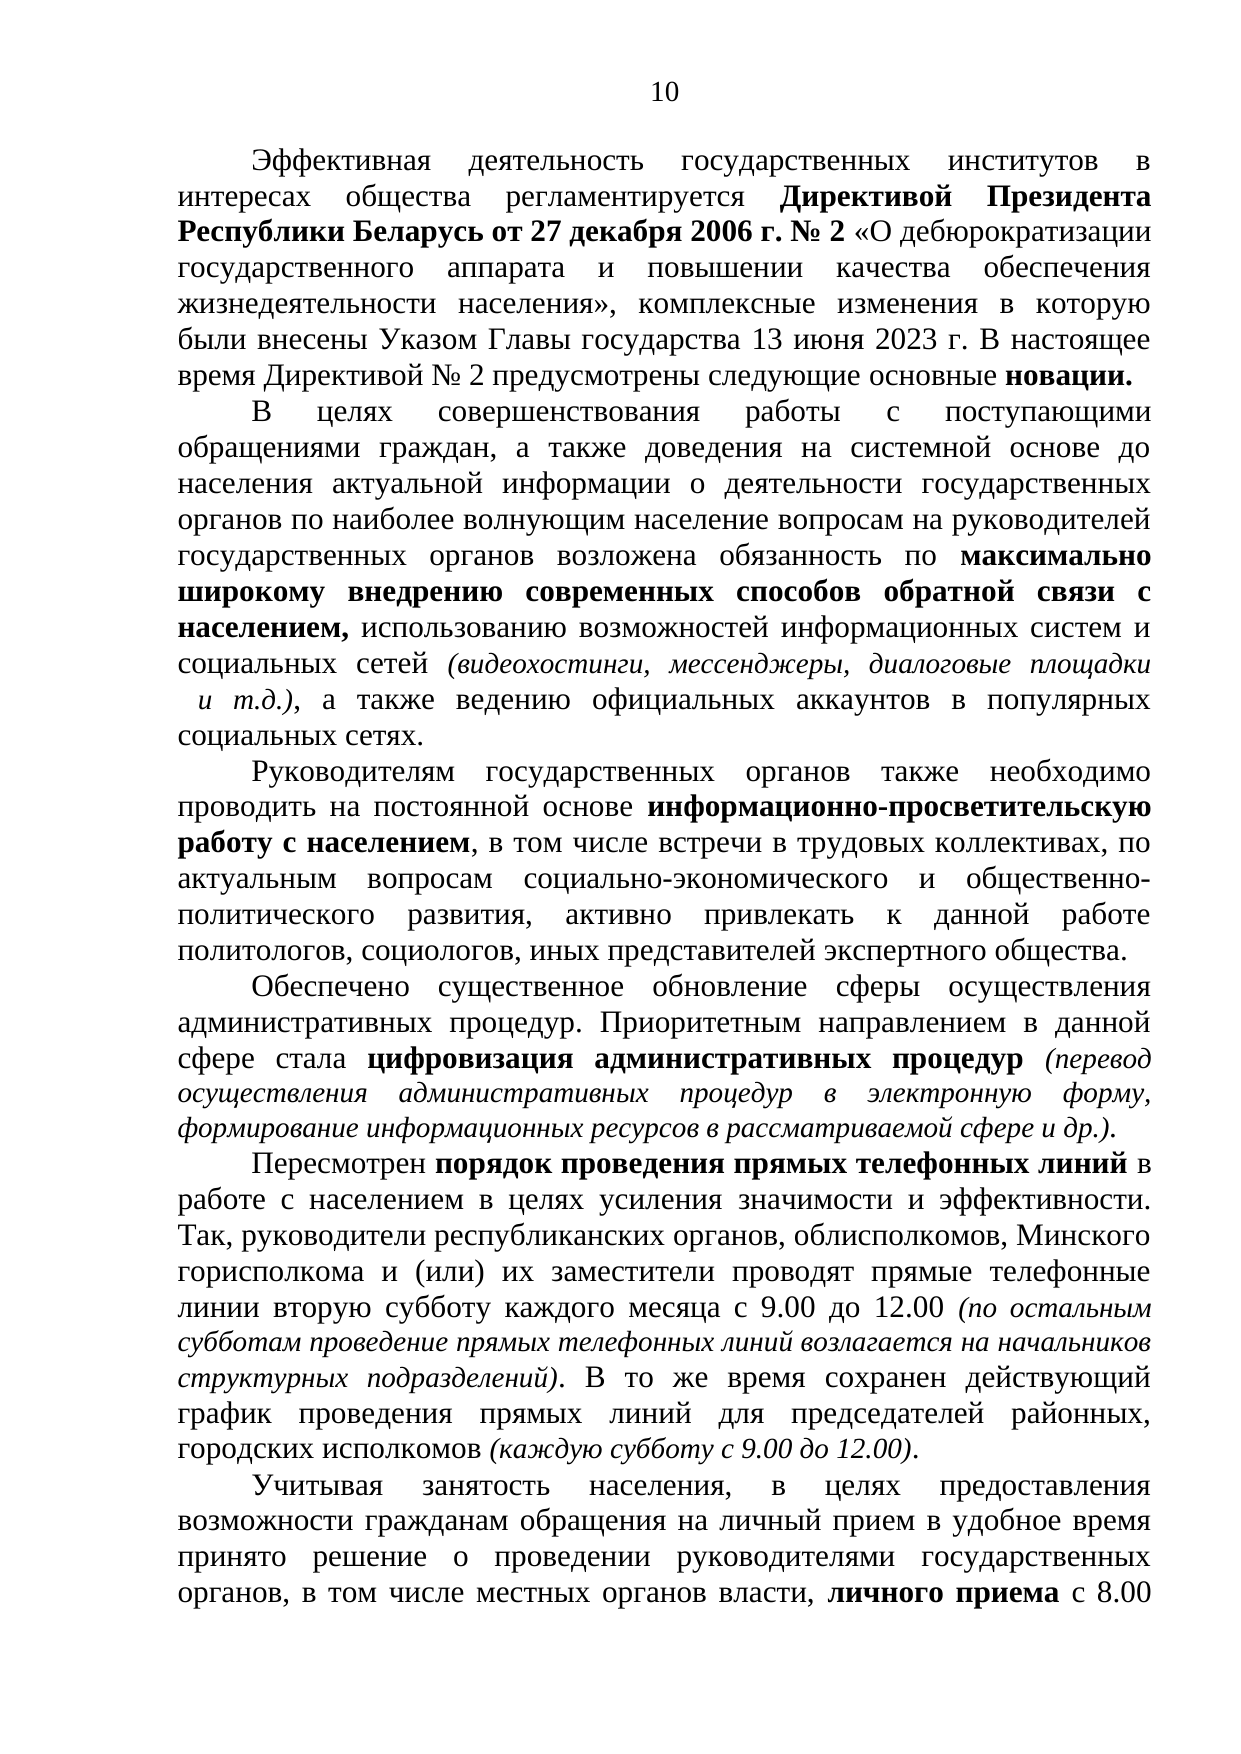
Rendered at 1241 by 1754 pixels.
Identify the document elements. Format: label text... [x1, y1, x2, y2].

text Пересмотрен порядок проведения прямых телефонных линий в работе с населением в целях усиления значимости и эффективности. Так, руководители республиканских органов, облисполкомов, Минского горисполкома и (или) их заместители проводят прямые телефонные линии вторую субботу каждого месяца с 9.00 до 12.00 (по остальным субботам проведение прямых телефонных линий возлагается на начальников структурных подразделений). В то же время сохранен действующий график проведения прямых линий для председателей районных, городских исполкомов (каждую субботу с 9.00 до 12.00). [177, 1145, 1152, 1466]
text Обеспечено существенное обновление сферы осуществления административных процедур. Приоритетным направлением в данной сфере стала цифровизация административных процедур (перевод осуществления административных процедур в электронную форму, формирование информационных ресурсов в рассматриваемой сфере и др.). [177, 967, 1152, 1145]
text Руководителям государственных органов также необходимо проводить на постоянной основе информационно-просветительскую работу с населением, в том числе встречи в трудовых коллективах, по актуальным вопросам социально-экономического и общественно-политического развития, активно привлекать к данной работе политологов, социологов, иных представителей экспертного общества. [177, 752, 1152, 967]
text Эффективная деятельность государственных институтов в интересах общества регламентируется Директивой Президента Республики Беларусь от 27 декабря 2006 г. № 2 «О дебюрократизации государственного аппарата и повышении качества обеспечения жизнедеятельности населения», комплексные изменения в которую были внесены Указом Главы государства 13 июня 2023 г. В настоящее время Директивой № 2 предусмотрены следующие основные новации. [177, 141, 1152, 392]
text В целях совершенствования работы с поступающими обращениями граждан, а также доведения на системной основе до населения актуальной информации о деятельности государственных органов по наиболее волнующим население вопросам на руководителей государственных органов возложена обязанность по максимально широкому внедрению современных способов обратной связи с населением, использованию возможностей информационных систем и социальных сетей (видеохостинги, мессенджеры, диалоговые площадки и т.д.), а также ведению официальных аккаунтов в популярных социальных сетях. [177, 392, 1152, 752]
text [177, 1466, 1152, 1609]
